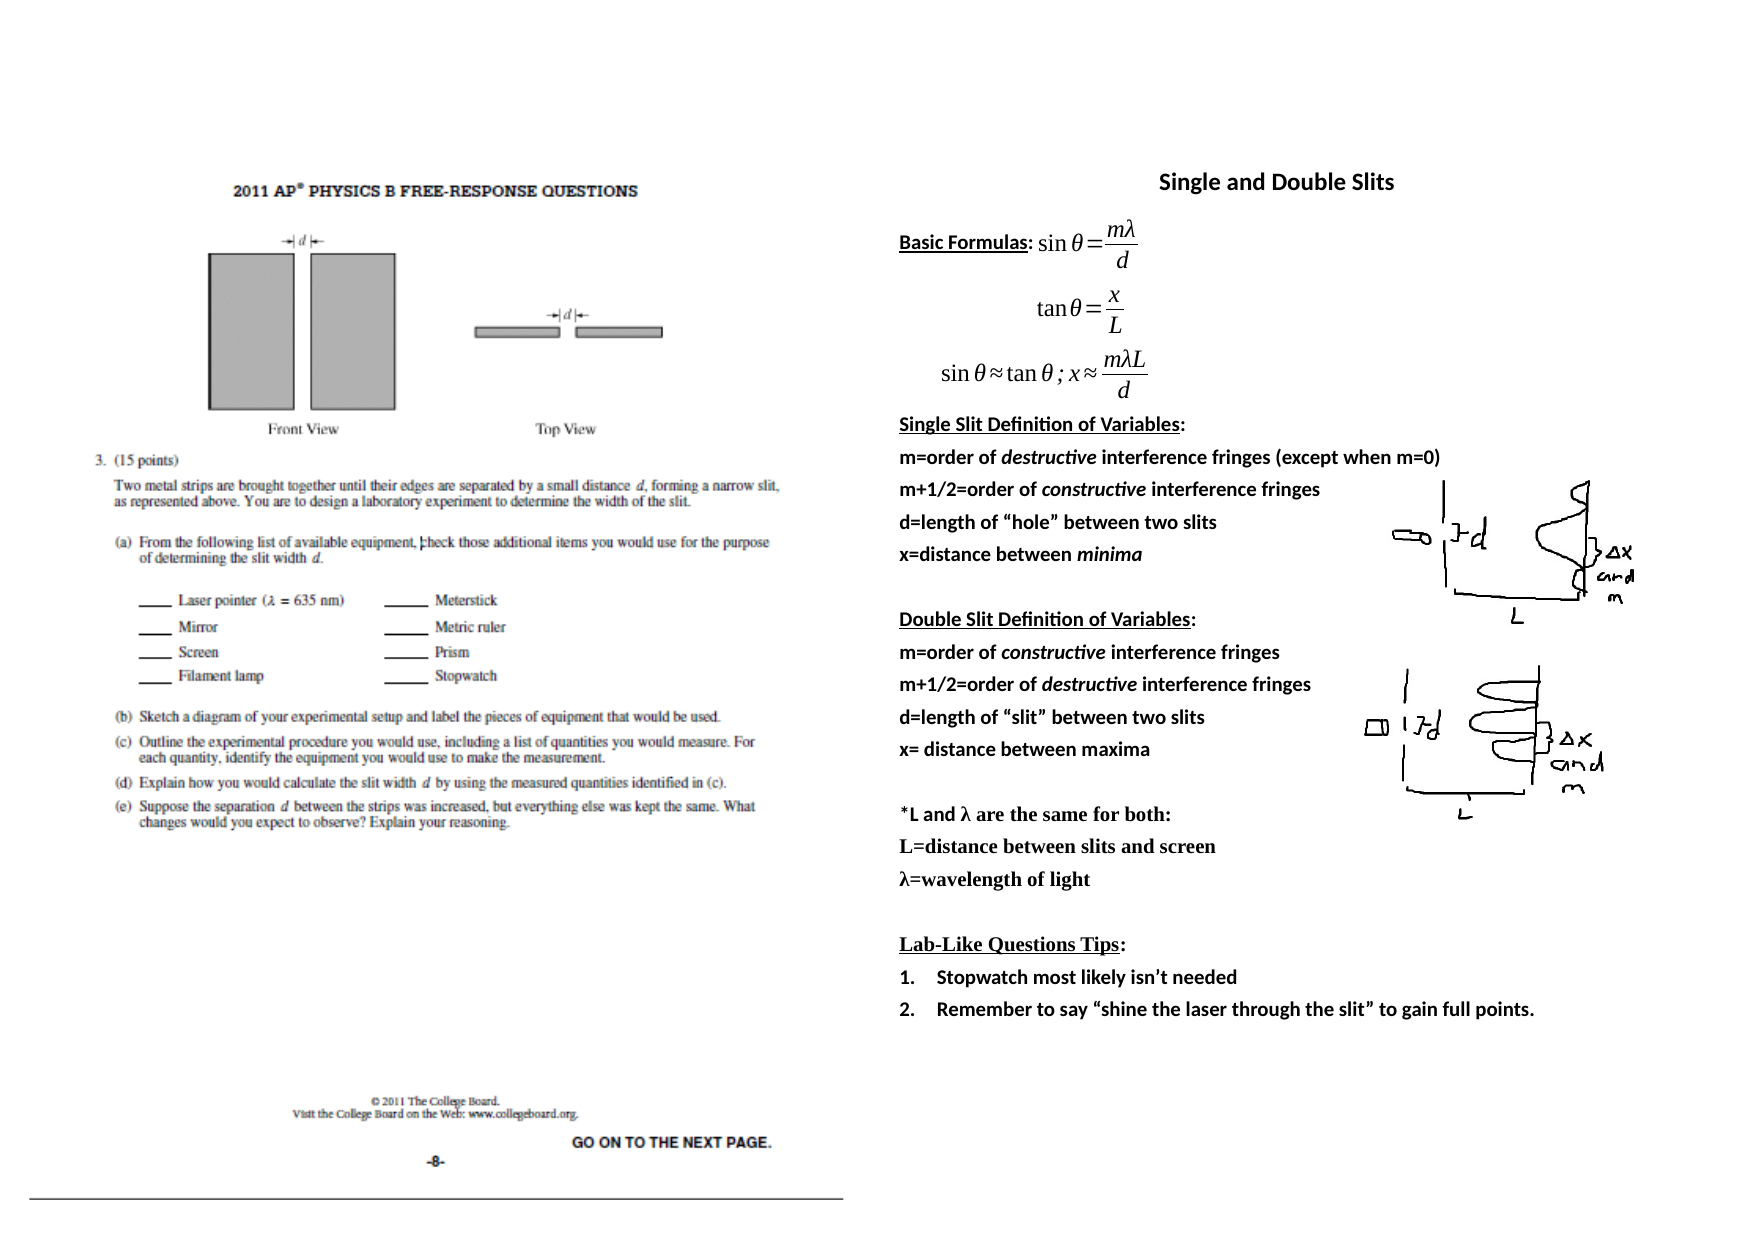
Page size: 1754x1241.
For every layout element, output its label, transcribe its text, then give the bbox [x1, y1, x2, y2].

text m=order of destructive interference fringes (except when m=0) [899, 440, 1604, 473]
text x=distance between minima [899, 538, 1604, 570]
picture [29, 145, 844, 1200]
text m+1/2=order of destructive interference fringes [899, 668, 1354, 700]
text m=order of constructive interference fringes [899, 635, 1604, 668]
list Remember to say “shine the laser through the slit” to gain full points. [899, 993, 1604, 1025]
text *L and λ are the same for both: [899, 798, 1604, 830]
text Single and Double Slits [899, 165, 1604, 198]
text L=distance between slits and screen [899, 830, 1604, 863]
text m+1/2=order of constructive interference fringes [899, 473, 1604, 505]
text d=length of “slit” between two slits [899, 700, 1354, 733]
list Stopwatch most likely isn’t needed [899, 960, 1604, 993]
text Basic Formulas: [899, 213, 1604, 278]
text x= distance between maxima [899, 733, 1354, 765]
text λ=wavelength of light [899, 863, 1604, 895]
text Double Slit Definition of Variables: [899, 603, 1604, 635]
text Single Slit Definition of Variables: [899, 408, 1604, 440]
text d=length of “hole” between two slits [899, 505, 1604, 538]
picture [1354, 443, 1652, 827]
text Lab-Like Questions Tips: [899, 928, 1604, 960]
